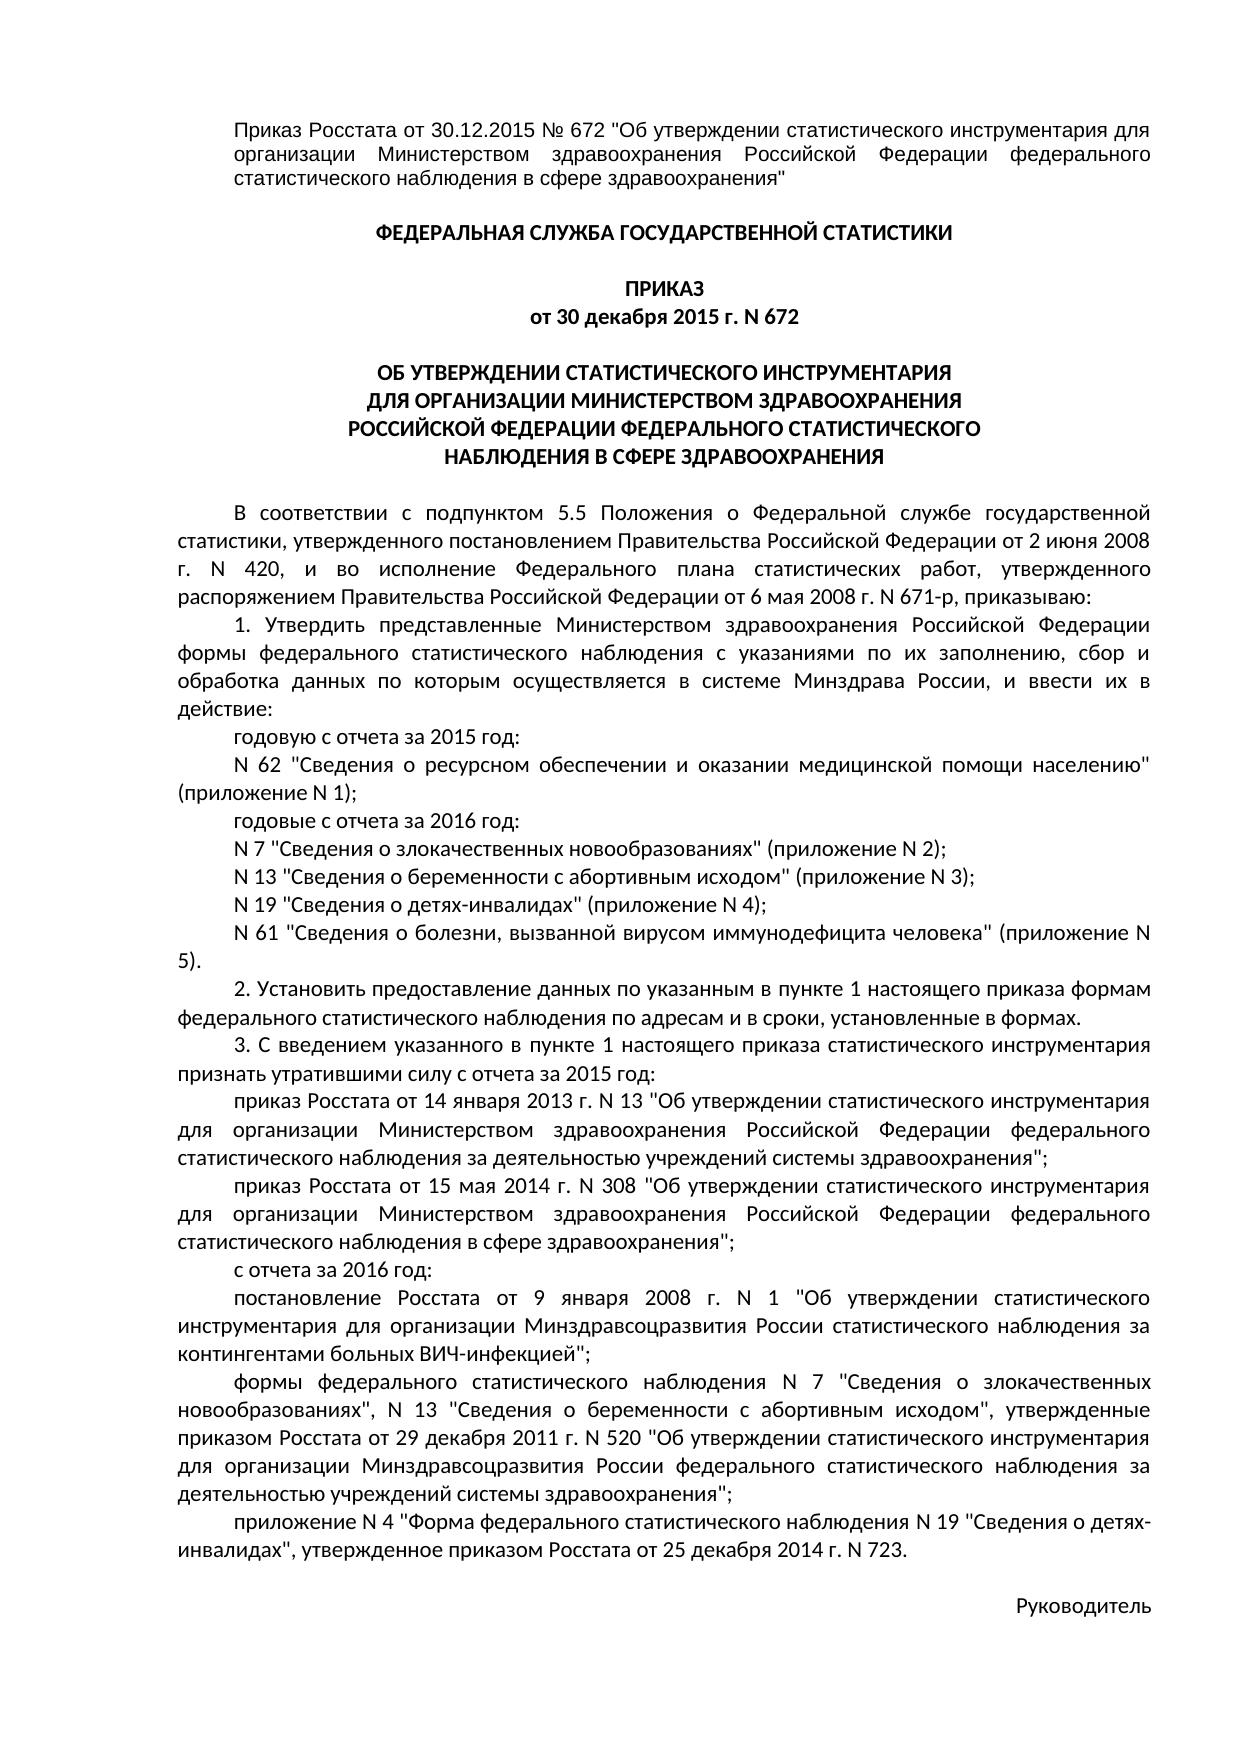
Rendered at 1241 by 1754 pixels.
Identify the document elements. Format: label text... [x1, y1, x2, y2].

title ОБ УТВЕРЖДЕНИИ СТАТИСТИЧЕСКОГО ИНСТРУМЕНТАРИЯ [177, 358, 1152, 386]
text N 19 "Сведения о детях-инвалидах" (приложение N 4); [177, 891, 1152, 918]
title НАБЛЮДЕНИЯ В СФЕРЕ ЗДРАВООХРАНЕНИЯ [177, 442, 1152, 470]
text годовую с отчета за 2015 год: [177, 722, 1152, 750]
text приложение N 4 "Форма федерального статистического наблюдения N 19 "Сведения о детях-инвалидах", утвержденное приказом Росстата от 25 декабря 2014 г. N 723. [177, 1507, 1152, 1563]
text N 62 "Сведения о ресурсном обеспечении и оказании медицинской помощи населению" (приложение N 1); [177, 750, 1152, 806]
text постановление Росстата от 9 января 2008 г. N 1 "Об утверждении статистического инструментария для организации Минздравсоцразвития России статистического наблюдения за контингентами больных ВИЧ-инфекцией"; [177, 1283, 1152, 1367]
text 1. Утвердить представленные Министерством здравоохранения Российской Федерации формы федерального статистического наблюдения с указаниями по их заполнению, сбор и обработка данных по которым осуществляется в системе Минздрава России, и ввести их в действие: [177, 610, 1152, 722]
title РОССИЙСКОЙ ФЕДЕРАЦИИ ФЕДЕРАЛЬНОГО СТАТИСТИЧЕСКОГО [177, 414, 1152, 442]
text 3. С введением указанного в пункте 1 настоящего приказа статистического инструментария признать утратившими силу с отчета за 2015 год: [177, 1031, 1152, 1087]
title ДЛЯ ОРГАНИЗАЦИИ МИНИСТЕРСТВОМ ЗДРАВООХРАНЕНИЯ [177, 386, 1152, 414]
text N 7 "Сведения о злокачественных новообразованиях" (приложение N 2); [177, 834, 1152, 862]
text с отчета за 2016 год: [177, 1255, 1152, 1283]
title ФЕДЕРАЛЬНАЯ СЛУЖБА ГОСУДАРСТВЕННОЙ СТАТИСТИКИ [177, 218, 1152, 246]
text приказ Росстата от 14 января 2013 г. N 13 "Об утверждении статистического инструментария для организации Министерством здравоохранения Российской Федерации федерального статистического наблюдения за деятельностью учреждений системы здравоохранения"; [177, 1087, 1152, 1171]
text В соответствии с подпунктом 5.5 Положения о Федеральной службе государственной статистики, утвержденного постановлением Правительства Российской Федерации от 2 июня 2008 г. N 420, и во исполнение Федерального плана статистических работ, утвержденного распоряжением Правительства Российской Федерации от 6 мая 2008 г. N 671-р, приказываю: [177, 498, 1152, 610]
text Руководитель [177, 1591, 1152, 1619]
title от 30 декабря 2015 г. N 672 [177, 302, 1152, 330]
text Приказ Росстата от 30.12.2015 № 672 "Об утверждении статистического инструментария для организации Министерством здравоохранения Российской Федерации федерального статистического наблюдения в сфере здравоохранения" [233, 118, 1152, 190]
title ПРИКАЗ [177, 274, 1152, 302]
text 2. Установить предоставление данных по указанным в пункте 1 настоящего приказа формам федерального статистического наблюдения по адресам и в сроки, установленные в формах. [177, 974, 1152, 1031]
text приказ Росстата от 15 мая 2014 г. N 308 "Об утверждении статистического инструментария для организации Министерством здравоохранения Российской Федерации федерального статистического наблюдения в сфере здравоохранения"; [177, 1171, 1152, 1255]
text формы федерального статистического наблюдения N 7 "Сведения о злокачественных новообразованиях", N 13 "Сведения о беременности с абортивным исходом", утвержденные приказом Росстата от 29 декабря 2011 г. N 520 "Об утверждении статистического инструментария для организации Минздравсоцразвития России федерального статистического наблюдения за деятельностью учреждений системы здравоохранения"; [177, 1367, 1152, 1507]
text годовые с отчета за 2016 год: [177, 806, 1152, 834]
text N 61 "Сведения о болезни, вызванной вирусом иммунодефицита человека" (приложение N 5). [177, 918, 1152, 974]
text N 13 "Сведения о беременности с абортивным исходом" (приложение N 3); [177, 862, 1152, 891]
